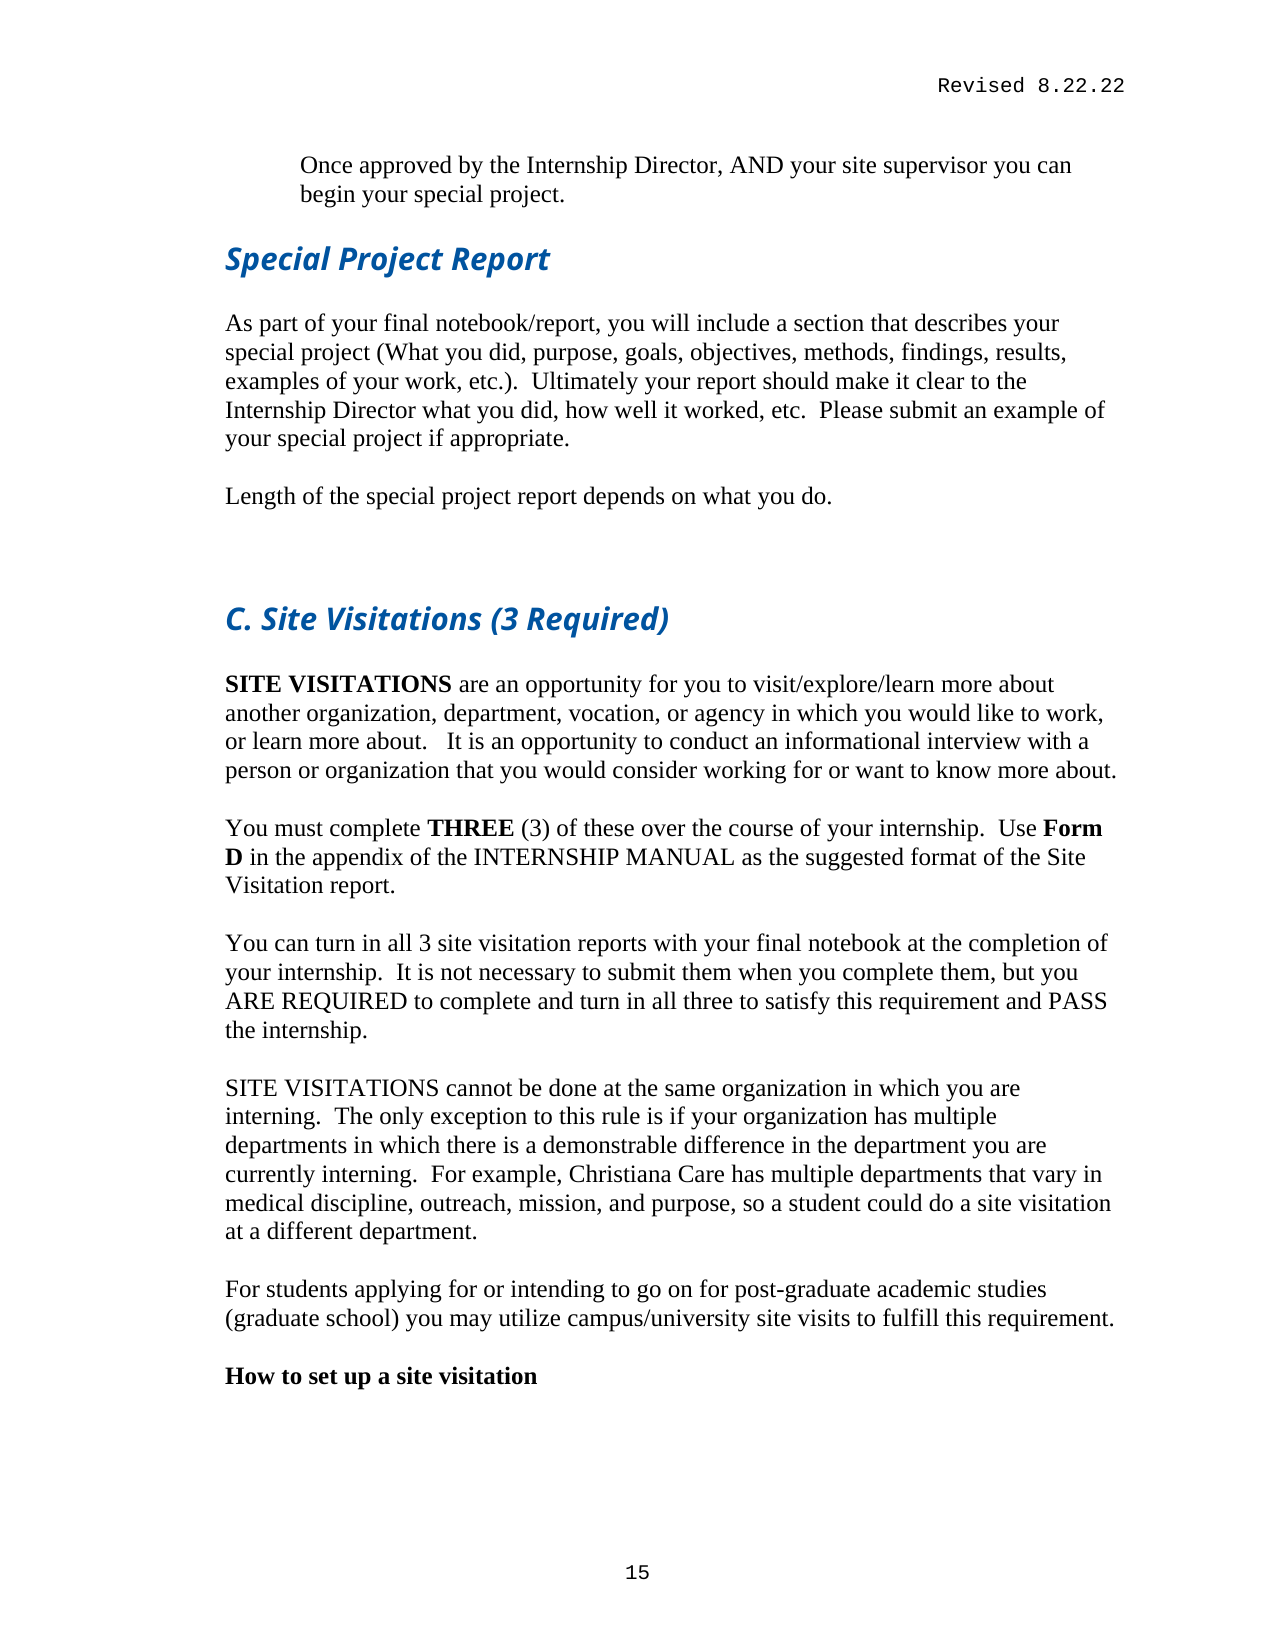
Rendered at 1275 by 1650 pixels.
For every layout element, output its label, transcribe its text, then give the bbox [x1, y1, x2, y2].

text Once approved by the Internship Director, AND your site supervisor you can begin your special project. [300, 150, 1125, 207]
text SITE VISITATIONS cannot be done at the same organization in which you are interning. The only exception to this rule is if your organization has multiple departments in which there is a demonstrable difference in the department you are currently interning. For example, Christiana Care has multiple departments that vary in medical discipline, outreach, mission, and purpose, so a student could do a site visitation at a different department. [225, 1073, 1125, 1245]
text As part of your final notebook/report, you will include a section that describes your special project (What you did, purpose, goals, objectives, methods, findings, results, examples of your work, etc.). Ultimately your report should make it clear to the Internship Director what you did, how well it worked, etc. Please submit an example of your special project if appropriate. [225, 308, 1125, 452]
text Special Project Report [225, 237, 1125, 279]
text You can turn in all 3 site visitation reports with your final notebook at the completion of your internship. It is not necessary to submit them when you complete them, but you ARE REQUIRED to complete and turn in all three to satisfy this requirement and PASS the internship. [225, 928, 1125, 1043]
text Length of the special project report depends on what you do. [225, 481, 1125, 510]
text How to set up a site visitation [225, 1361, 1125, 1390]
text You must complete THREE (3) of these over the course of your internship. Use Form D in the appendix of the INTERNSHIP MANUAL as the suggested format of the Site Visitation report. [225, 813, 1125, 899]
text For students applying for or intending to go on for post-graduate academic studies (graduate school) you may utilize campus/university site visits to fulfill this requirement. [225, 1274, 1125, 1332]
text SITE VISITATIONS are an opportunity for you to visit/explore/learn more about another organization, department, vocation, or agency in which you would like to work, or learn more about. It is an opportunity to conduct an informational interview with a person or organization that you would consider working for or want to know more about. [225, 669, 1125, 784]
text C. Site Visitations (3 Required) [225, 597, 1125, 640]
